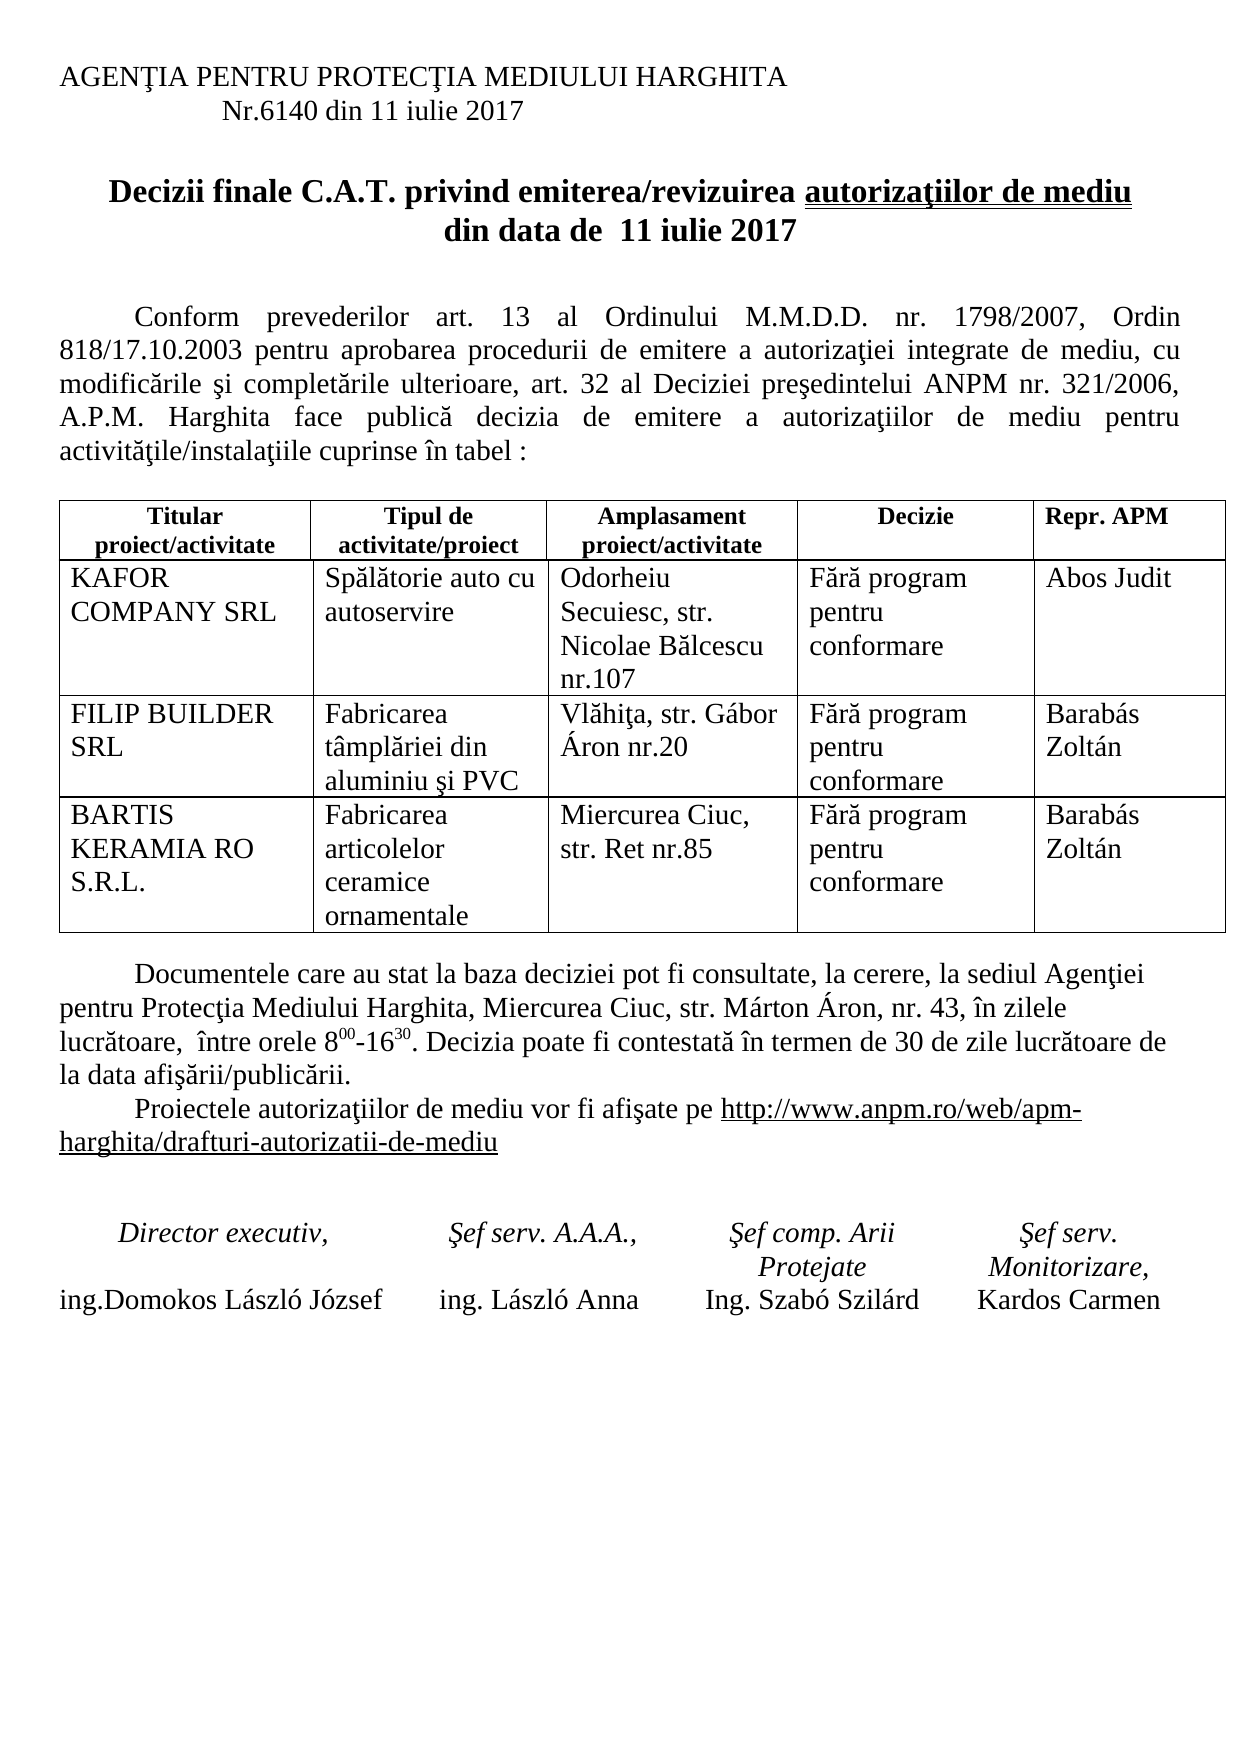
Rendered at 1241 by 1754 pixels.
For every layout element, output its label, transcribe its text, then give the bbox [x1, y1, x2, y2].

table_cell Barabás Zoltán [1035, 696, 1225, 796]
table_cell Fabricarea tâmplăriei din aluminiu şi PVC [314, 696, 548, 796]
table_cell Barabás Zoltán [1035, 798, 1225, 932]
table_header Tipul de activitate/proiect [311, 501, 546, 558]
table_header Şef serv. Monitorizare, [945, 1215, 1192, 1282]
table_header Repr. APM [1034, 501, 1225, 558]
table_header Abos Judit [1035, 561, 1225, 695]
table_header Amplasament proiect/activitate [547, 501, 797, 558]
table_header Şef serv. A.A.A., [399, 1215, 679, 1282]
table_cell FILIP BUILDER SRL [60, 696, 313, 796]
table_cell Ing. Szabó Szilárd [679, 1283, 945, 1316]
table_header Director executiv, [48, 1215, 399, 1282]
table_cell Fără program pentru conformare [798, 798, 1034, 932]
table_cell Fără program pentru conformare [798, 696, 1034, 796]
text Proiectele autorizaţiilor de mediu vor fi afişate pe http://www.anpm.ro/web/apm-harghita/drafturi-autorizatii-de-mediu [59, 1091, 1181, 1158]
table_header Fără program pentru conformare [798, 561, 1034, 695]
text AGENŢIA PENTRU PROTECŢIA MEDIULUI HARGHITA [59, 59, 1181, 93]
table_header Odorheiu Secuiesc, str. Nicolae Bălcescu nr.107 [549, 561, 797, 695]
table_cell Fabricarea articolelor ceramice ornamentale [314, 798, 548, 932]
table_header KAFOR COMPANY SRL [60, 561, 313, 695]
table_cell Miercurea Ciuc, str. Ret nr.85 [549, 798, 797, 932]
text Decizii finale C.A.T. privind emiterea/revizuirea autorizaţiilor de mediu [59, 172, 1181, 210]
table_header Titular proiect/activitate [60, 501, 310, 558]
table_cell ing. László Anna [399, 1283, 679, 1316]
table_header Şef comp. Arii Protejate [679, 1215, 945, 1282]
text Documentele care au stat la baza deciziei pot fi consultate, la cerere, la sediul Agenţiei pentru Protecţia Mediului Harghita, Miercurea Ciuc, str. Márton Áron, nr. 43, în zilele lucrătoare, între orele 800-1630. Decizia poate fi contestată în termen de 30 de zile lucrătoare de la data afişării/publicării. [59, 957, 1181, 1091]
text Conform prevederilor art. 13 al Ordinului M.M.D.D. nr. 1798/2007, Ordin 818/17.10.2003 pentru aprobarea procedurii de emitere a autorizaţiei integrate de mediu, cu modificările şi completările ulterioare, art. 32 al Deciziei preşedintelui ANPM nr. 321/2006, A.P.M. Harghita face publică decizia de emitere a autorizaţiilor de mediu pentru activităţile/instalaţiile cuprinse în tabel : [59, 299, 1181, 466]
table_header Decizie [798, 501, 1033, 558]
table_cell BARTIS KERAMIA RO S.R.L. [60, 798, 313, 932]
text Nr.6140 din 11 iulie 2017 [59, 93, 1181, 126]
table_cell Vlăhiţa, str. Gábor Áron nr.20 [549, 696, 797, 796]
table_header Spălătorie auto cu autoservire [314, 561, 548, 695]
table_cell ing.Domokos László József [48, 1283, 399, 1316]
text din data de 11 iulie 2017 [59, 210, 1181, 248]
table_cell Kardos Carmen [945, 1283, 1192, 1316]
